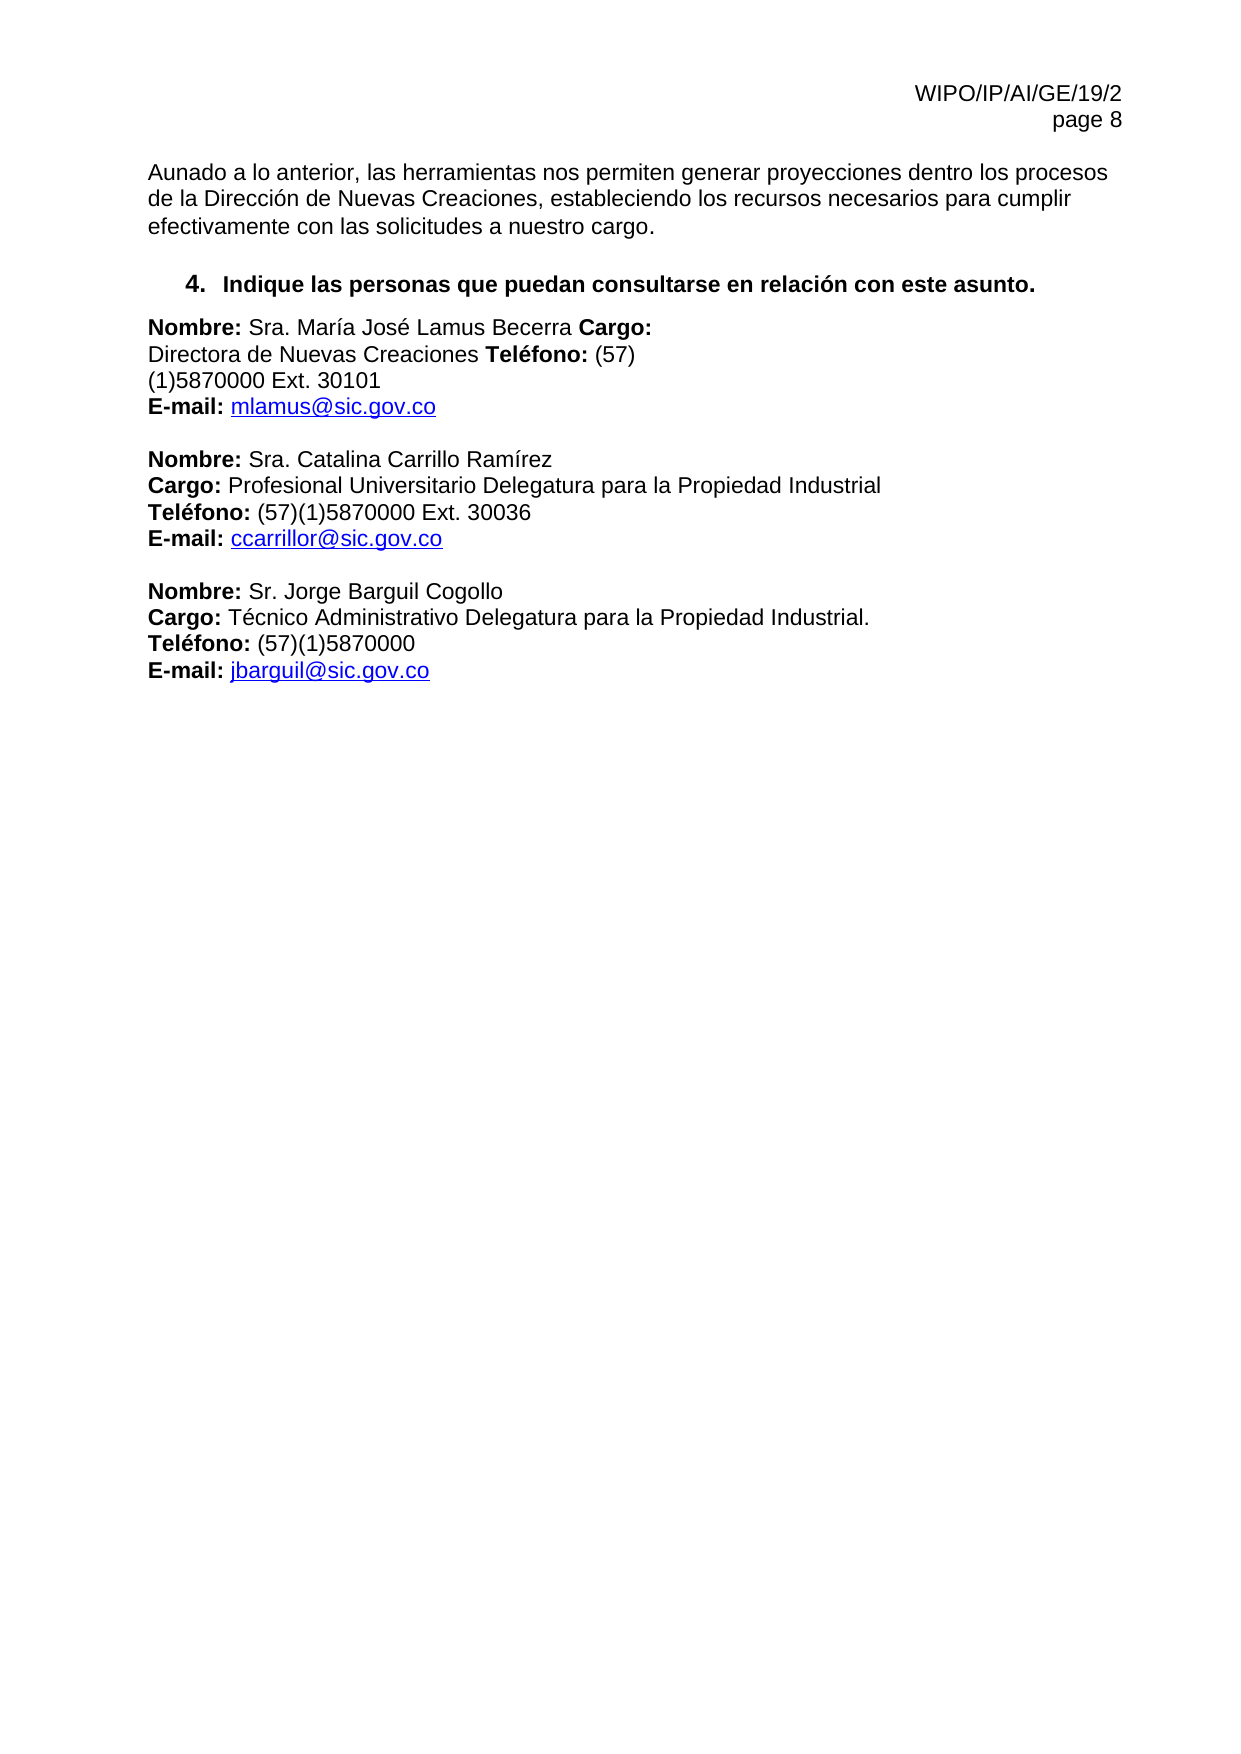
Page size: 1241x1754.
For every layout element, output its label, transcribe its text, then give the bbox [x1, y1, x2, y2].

text Aunado a lo anterior, las herramientas nos permiten generar proyecciones dentro los procesos de la Dirección de Nuevas Creaciones, estableciendo los recursos necesarios para cumplir efectivamente con las solicitudes a nuestro cargo. [148, 158, 1122, 240]
list Indique las personas que puedan consultarse en relación con este asunto. [185, 269, 1122, 297]
text Nombre: Sr. Jorge Barguil Cogollo [148, 578, 1122, 604]
text Nombre: Sra. María José Lamus Becerra Cargo: Directora de Nuevas Creaciones Teléfono: (57)(1)5870000 Ext. 30101 [148, 314, 738, 393]
text E-mail: jbarguil@sic.gov.co [148, 657, 1122, 683]
text E-mail: ccarrillor@sic.gov.co [148, 525, 1122, 551]
text Teléfono: (57)(1)5870000 Ext. 30036 [148, 499, 1122, 525]
text Teléfono: (57)(1)5870000 [148, 630, 1122, 657]
text Cargo: Profesional Universitario Delegatura para la Propiedad Industrial [148, 472, 1122, 499]
text Nombre: Sra. Catalina Carrillo Ramírez [148, 446, 738, 472]
text Cargo: Técnico Administrativo Delegatura para la Propiedad Industrial. [148, 604, 1122, 630]
text E-mail: mlamus@sic.gov.co [148, 393, 738, 419]
